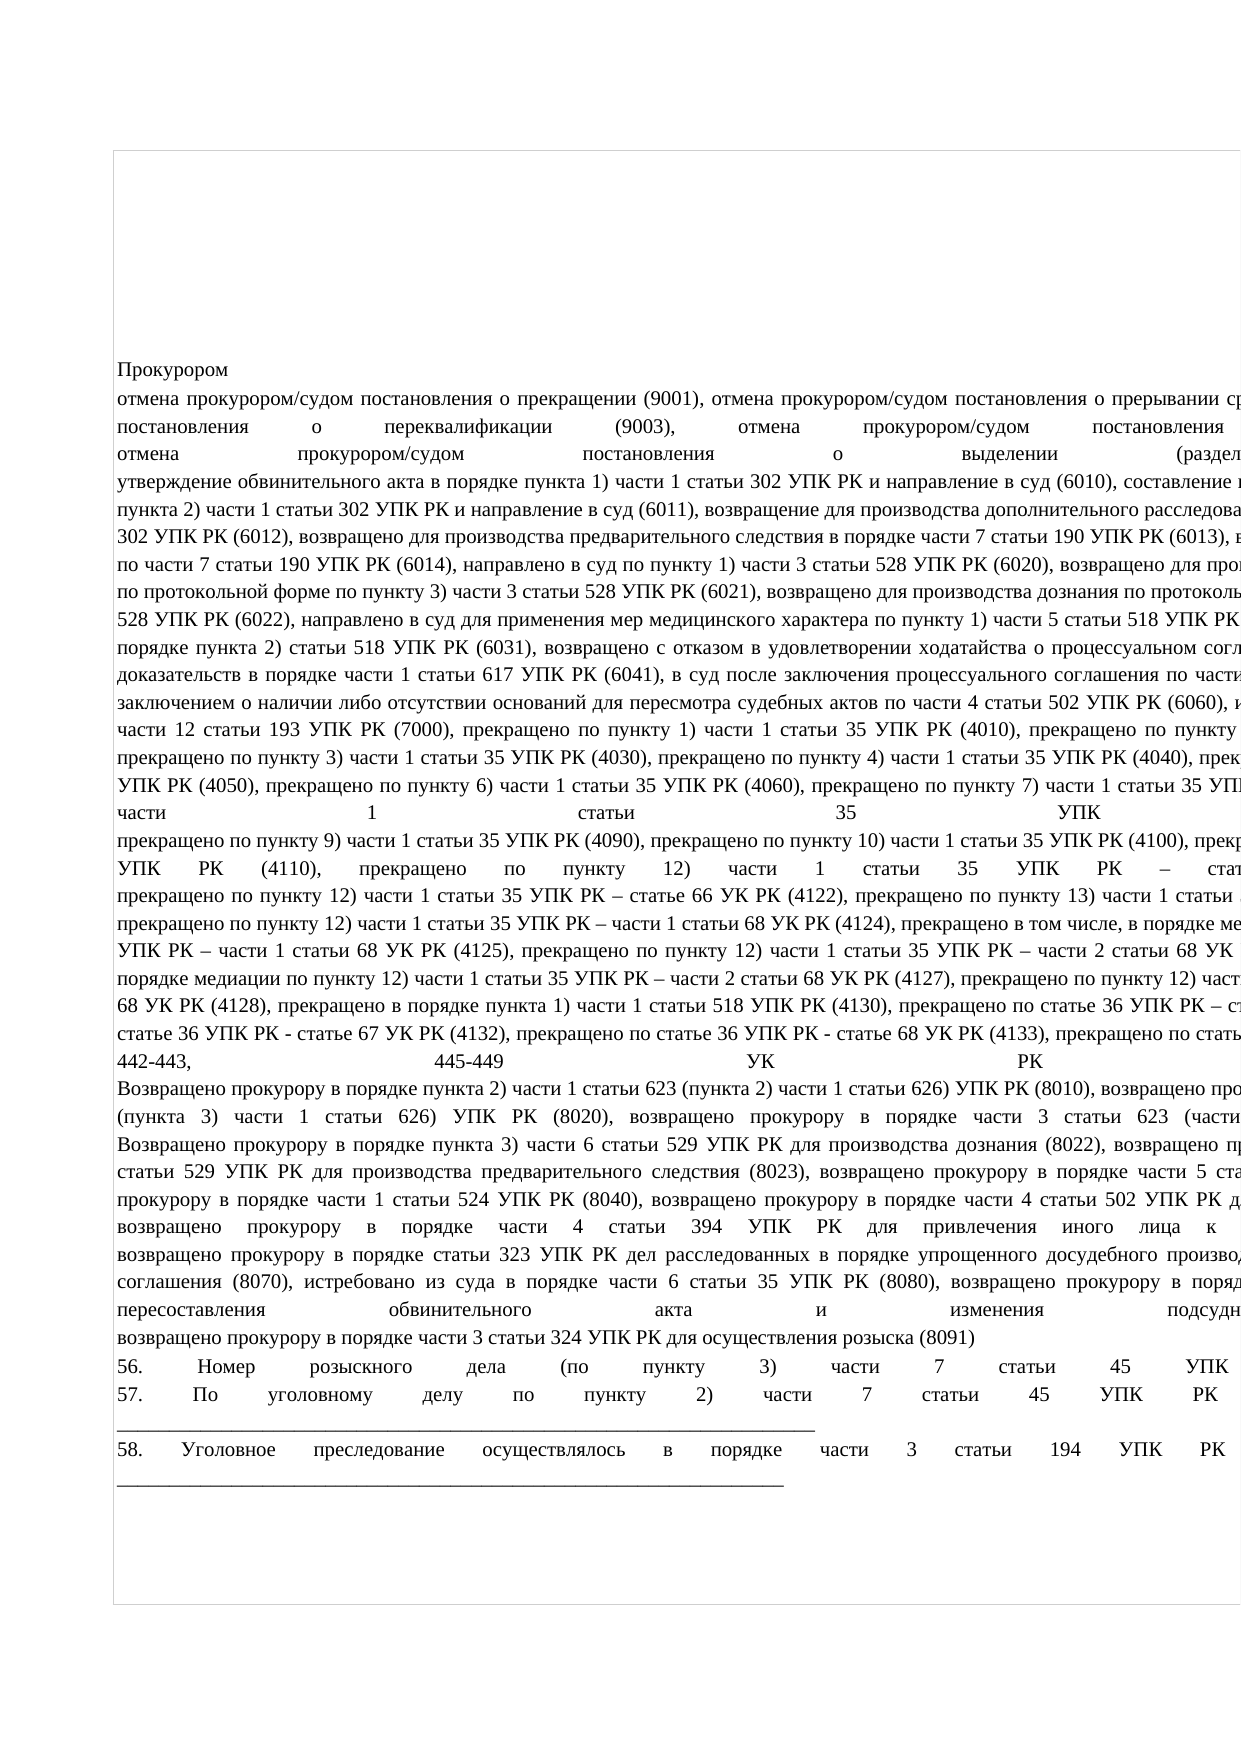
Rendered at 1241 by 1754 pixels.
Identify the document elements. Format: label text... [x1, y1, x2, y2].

table_cell Прокурором отмена прокурором/судом постановления о прекращении (9001), отмена прокурором/судом постановления о прерывании срока (9002), отмена прокурором/судом постановления о переквалификации (9003), отмена прокурором/судом постановления о соединении (9004), отмена прокурором/судом постановления о выделении (разделении) (9005), утверждение обвинительного акта в порядке пункта 1) части 1 статьи 302 УПК РК и направление в суд (6010), составление нового обвинительного акта в порядке пункта 2) части 1 статьи 302 УПК РК и направление в суд (6011), возвращение для производства дополнительного расследования в порядке пункта 3) части 1 статьи 302 УПК РК (6012), возвращено для производства предварительного следствия в порядке части 7 статьи 190 УПК РК (6013), возвращено для производства дознания по части 7 статьи 190 УПК РК (6014), направлено в суд по пункту 1) части 3 статьи 528 УПК РК (6020), возвращено для производства предварительного следствия по протокольной форме по пункту 3) части 3 статьи 528 УПК РК (6021), возвращено для производства дознания по протокольной форме по пункту 3) части 3 статьи 528 УПК РК (6022), направлено в суд для применения мер медицинского характера по пункту 1) части 5 статьи 518 УПК РК (6030), возвращено на доследование в порядке пункта 2) статьи 518 УПК РК (6031), возвращено с отказом в удовлетворении ходатайства о процессуальном соглашении (6040), возвращено для сбора доказательств в порядке части 1 статьи 617 УПК РК (6041), в суд после заключения процессуального соглашения по части 4 статьи 617 УПК РК (6050), в суд с заключением о наличии либо отсутствии оснований для пересмотра судебных актов по части 4 статьи 502 УПК РК (6060), изменяет подследственность в порядке части 12 статьи 193 УПК РК (7000), прекращено по пункту 1) части 1 статьи 35 УПК РК (4010), прекращено по пункту 2) части 1 статьи 35 УПК РК (4020), прекращено по пункту 3) части 1 статьи 35 УПК РК (4030), прекращено по пункту 4) части 1 статьи 35 УПК РК (4040), прекращено по пункту 5) части 1 статьи 35 УПК РК (4050), прекращено по пункту 6) части 1 статьи 35 УПК РК (4060), прекращено по пункту 7) части 1 статьи 35 УПК РК (4070), прекращено по пункту 8) части 1 статьи 35 УПК РК (4080), прекращено по пункту 9) части 1 статьи 35 УПК РК (4090), прекращено по пункту 10) части 1 статьи 35 УПК РК (4100), прекращено по пункту 11) части 1 статьи 35 УПК РК (4110), прекращено по пункту 12) части 1 статьи 35 УПК РК – статье 65 УК РК (4121), прекращено по пункту 12) части 1 статьи 35 УПК РК – статье 66 УК РК (4122), прекращено по пункту 13) части 1 статьи 35 УПК РК – статье 67 УК РК (4123), прекращено по пункту 12) части 1 статьи 35 УПК РК – части 1 статьи 68 УК РК (4124), прекращено в том числе, в порядке медиации по пункту 12 части 1 статьи 35 УПК РК – части 1 статьи 68 УК РК (4125), прекращено по пункту 12) части 1 статьи 35 УПК РК – части 2 статьи 68 УК РК (4126), прекращено, в том числе в порядке медиации по пункту 12) части 1 статьи 35 УПК РК – части 2 статьи 68 УК РК (4127), прекращено по пункту 12) части 1 статьи 35 УПК РК – части 3 статьи 68 УК РК (4128), прекращено в порядке пункта 1) части 1 статьи 518 УПК РК (4130), прекращено по статье 36 УПК РК – статье 66 УК РК (4131), прекращено по статье 36 УПК РК - статье 67 УК РК (4132), прекращено по статье 36 УПК РК - статье 68 УК РК (4133), прекращено по статье 36 УПК РК - примечаниям к статьям 442-443, 445-449 УК РК (4134). Возвращено прокурору в порядке пункта 2) части 1 статьи 623 (пункта 2) части 1 статьи 626) УПК РК (8010), возвращено прокурору в порядке пункта 3) статьи 623 (пункта 3) части 1 статьи 626) УПК РК (8020), возвращено прокурору в порядке части 3 статьи 623 (части 4 статьи 626) УПК РК (8021), Возвращено прокурору в порядке пункта 3) части 6 статьи 529 УПК РК для производства дознания (8022), возвращено прокурору в порядке пункта 3) части 6 статьи 529 УПК РК для производства предварительного следствия (8023), возвращено прокурору в порядке части 5 статьи 521 УПК РК (8030), возвращено прокурору в порядке части 1 статьи 524 УПК РК (8040), возвращено прокурору в порядке части 4 статьи 502 УПК РК для организации расследования (8050), возвращено прокурору в порядке части 4 статьи 394 УПК РК для привлечения иного лица к уголовной ответственности (8060) возвращено прокурору в порядке статьи 323 УПК РК дел расследованных в порядке упрощенного досудебного производства или в порядке процессуального соглашения (8070), истребовано из суда в порядке части 6 статьи 35 УПК РК (8080), возвращено прокурору в порядке части 6 статьи 321 УПК РК для пересоставления обвинительного акта и изменения подсудности (8090), возвращено прокурору в порядке части 3 статьи 324 УПК РК для осуществления розыска (8091) 56. Номер розыскного дела (по пункту 3) части 7 статьи 45 УПК РК) _____________________ 57. По уголовному делу по пункту 2) части 7 статьи 45 УПК РК находится на территории: ___________________________________________________________________ 58. Уголовное преследование осуществлялось в порядке части 3 статьи 194 УПК РК под руководством прокурора ________________________________________________________________ [114, 151, 1240, 1604]
